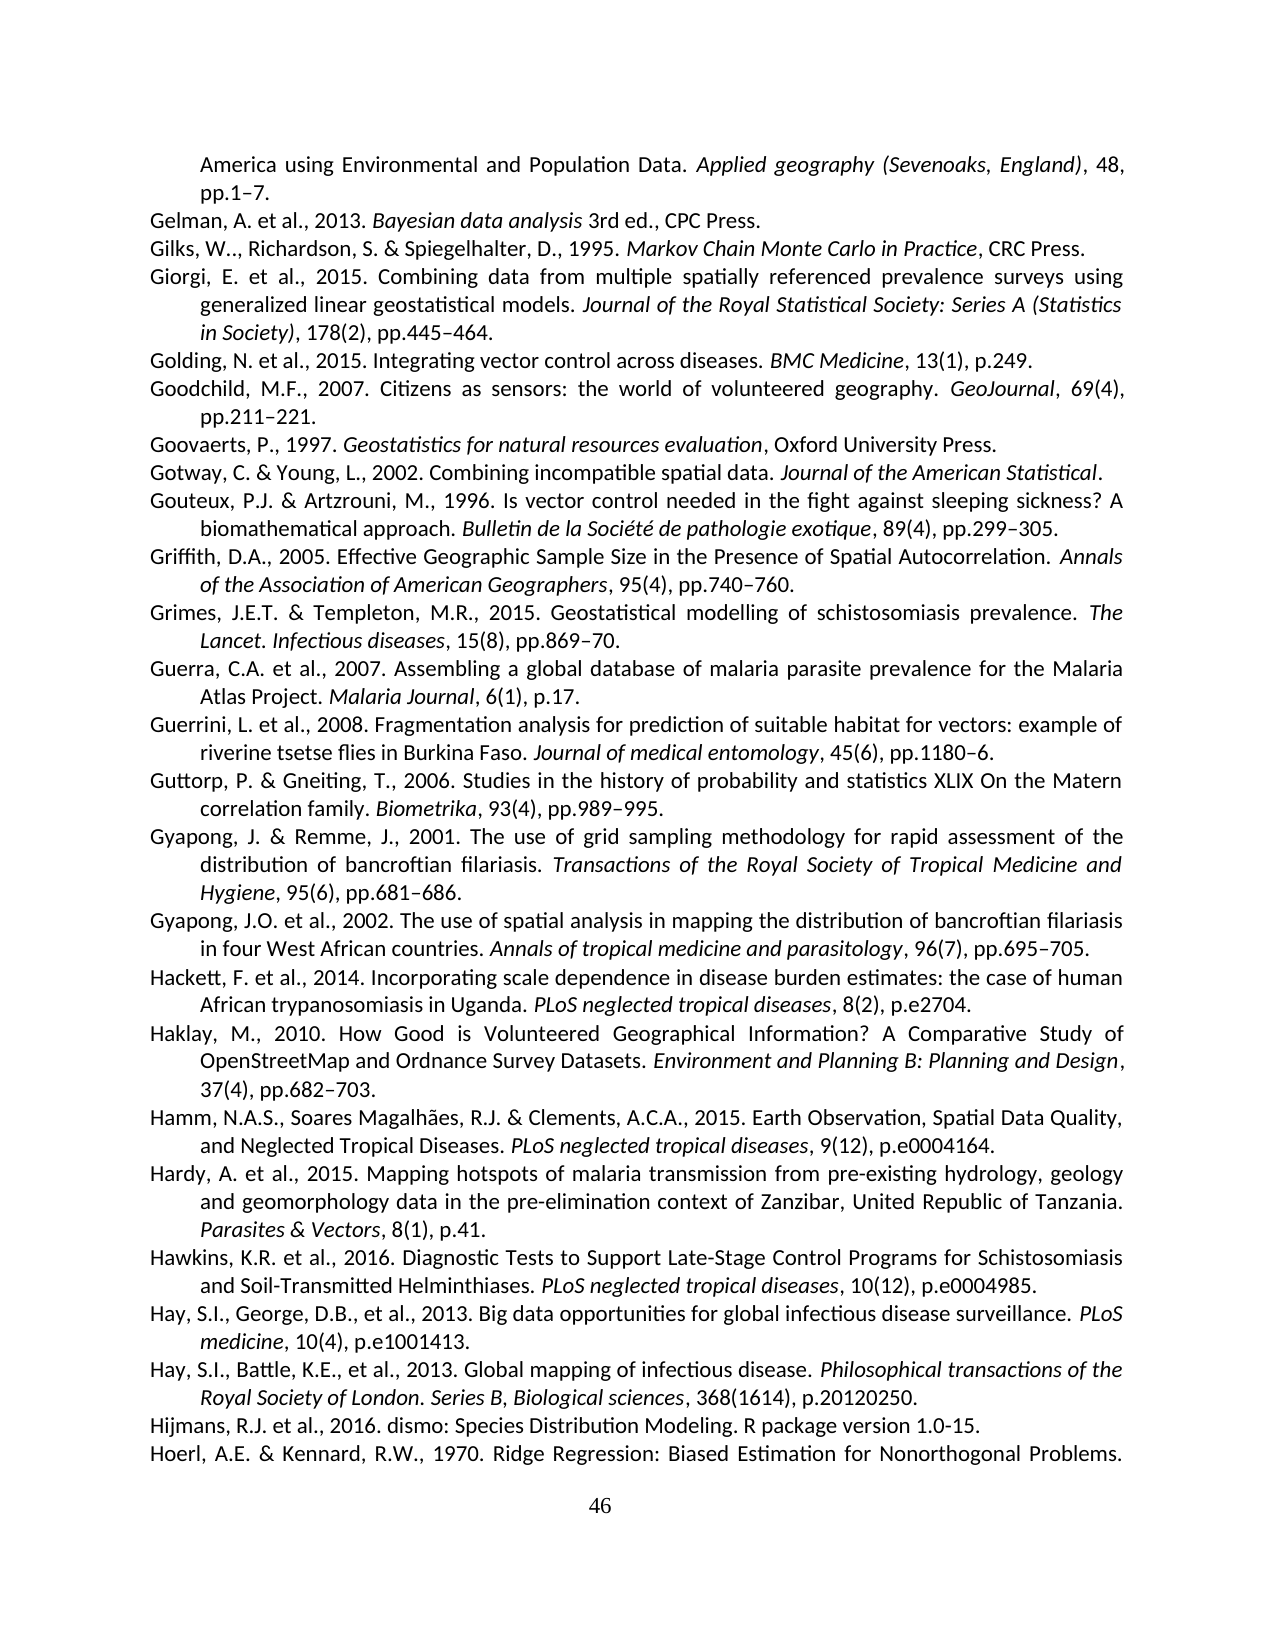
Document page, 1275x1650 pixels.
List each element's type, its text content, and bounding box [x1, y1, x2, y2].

text Hamm, N.A.S., Soares Magalhães, R.J. & Clements, A.C.A., 2015. Earth Observation, Spatial Data Quality, and Neglected Tropical Diseases. PLoS neglected tropical diseases, 9(12), p.e0004164. [150, 1103, 1125, 1159]
text Gyapong, J. & Remme, J., 2001. The use of grid sampling methodology for rapid assessment of the distribution of bancroftian filariasis. Transactions of the Royal Society of Tropical Medicine and Hygiene, 95(6), pp.681–686. [150, 822, 1125, 907]
text Giorgi, E. et al., 2015. Combining data from multiple spatially referenced prevalence surveys using generalized linear geostatistical models. Journal of the Royal Statistical Society: Series A (Statistics in Society), 178(2), pp.445–464. [150, 262, 1125, 346]
text Hackett, F. et al., 2014. Incorporating scale dependence in disease burden estimates: the case of human African trypanosomiasis in Uganda. PLoS neglected tropical diseases, 8(2), p.e2704. [150, 963, 1125, 1019]
text Gilks, W.., Richardson, S. & Spiegelhalter, D., 1995. Markov Chain Monte Carlo in Practice, CRC Press. [150, 234, 1125, 262]
text Hawkins, K.R. et al., 2016. Diagnostic Tests to Support Late-Stage Control Programs for Schistosomiasis and Soil-Transmitted Helminthiases. PLoS neglected tropical diseases, 10(12), p.e0004985. [150, 1243, 1125, 1299]
text Hay, S.I., George, D.B., et al., 2013. Big data opportunities for global infectious disease surveillance. PLoS medicine, 10(4), p.e1001413. [150, 1299, 1125, 1355]
text Haklay, M., 2010. How Good is Volunteered Geographical Information? A Comparative Study of OpenStreetMap and Ordnance Survey Datasets. Environment and Planning B: Planning and Design, 37(4), pp.682–703. [150, 1019, 1125, 1103]
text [150, 150, 1125, 206]
text Gelman, A. et al., 2013. Bayesian data analysis 3rd ed., CPC Press. [150, 206, 1125, 234]
text Goodchild, M.F., 2007. Citizens as sensors: the world of volunteered geography. GeoJournal, 69(4), pp.211–221. [150, 374, 1125, 430]
text Guerra, C.A. et al., 2007. Assembling a global database of malaria parasite prevalence for the Malaria Atlas Project. Malaria Journal, 6(1), p.17. [150, 654, 1125, 710]
text Grimes, J.E.T. & Templeton, M.R., 2015. Geostatistical modelling of schistosomiasis prevalence. The Lancet. Infectious diseases, 15(8), pp.869–70. [150, 598, 1125, 654]
text Hay, S.I., Battle, K.E., et al., 2013. Global mapping of infectious disease. Philosophical transactions of the Royal Society of London. Series B, Biological sciences, 368(1614), p.20120250. [150, 1355, 1125, 1411]
text Hijmans, R.J. et al., 2016. dismo: Species Distribution Modeling. R package version 1.0-15. [150, 1411, 1125, 1439]
text Gotway, C. & Young, L., 2002. Combining incompatible spatial data. Journal of the American Statistical. [150, 458, 1125, 486]
text Golding, N. et al., 2015. Integrating vector control across diseases. BMC Medicine, 13(1), p.249. [150, 346, 1125, 374]
text Gyapong, J.O. et al., 2002. The use of spatial analysis in mapping the distribution of bancroftian filariasis in four West African countries. Annals of tropical medicine and parasitology, 96(7), pp.695–705. [150, 907, 1125, 963]
text Hardy, A. et al., 2015. Mapping hotspots of malaria transmission from pre-existing hydrology, geology and geomorphology data in the pre-elimination context of Zanzibar, United Republic of Tanzania. Parasites & Vectors, 8(1), p.41. [150, 1159, 1125, 1243]
text Griffith, D.A., 2005. Effective Geographic Sample Size in the Presence of Spatial Autocorrelation. Annals of the Association of American Geographers, 95(4), pp.740–760. [150, 542, 1125, 598]
text Gouteux, P.J. & Artzrouni, M., 1996. Is vector control needed in the fight against sleeping sickness? A biomathematical approach. Bulletin de la Société de pathologie exotique, 89(4), pp.299–305. [150, 486, 1125, 542]
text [150, 1439, 1125, 1467]
text Guerrini, L. et al., 2008. Fragmentation analysis for prediction of suitable habitat for vectors: example of riverine tsetse flies in Burkina Faso. Journal of medical entomology, 45(6), pp.1180–6. [150, 710, 1125, 766]
text Guttorp, P. & Gneiting, T., 2006. Studies in the history of probability and statistics XLIX On the Matern correlation family. Biometrika, 93(4), pp.989–995. [150, 766, 1125, 822]
text Goovaerts, P., 1997. Geostatistics for natural resources evaluation, Oxford University Press. [150, 430, 1125, 458]
